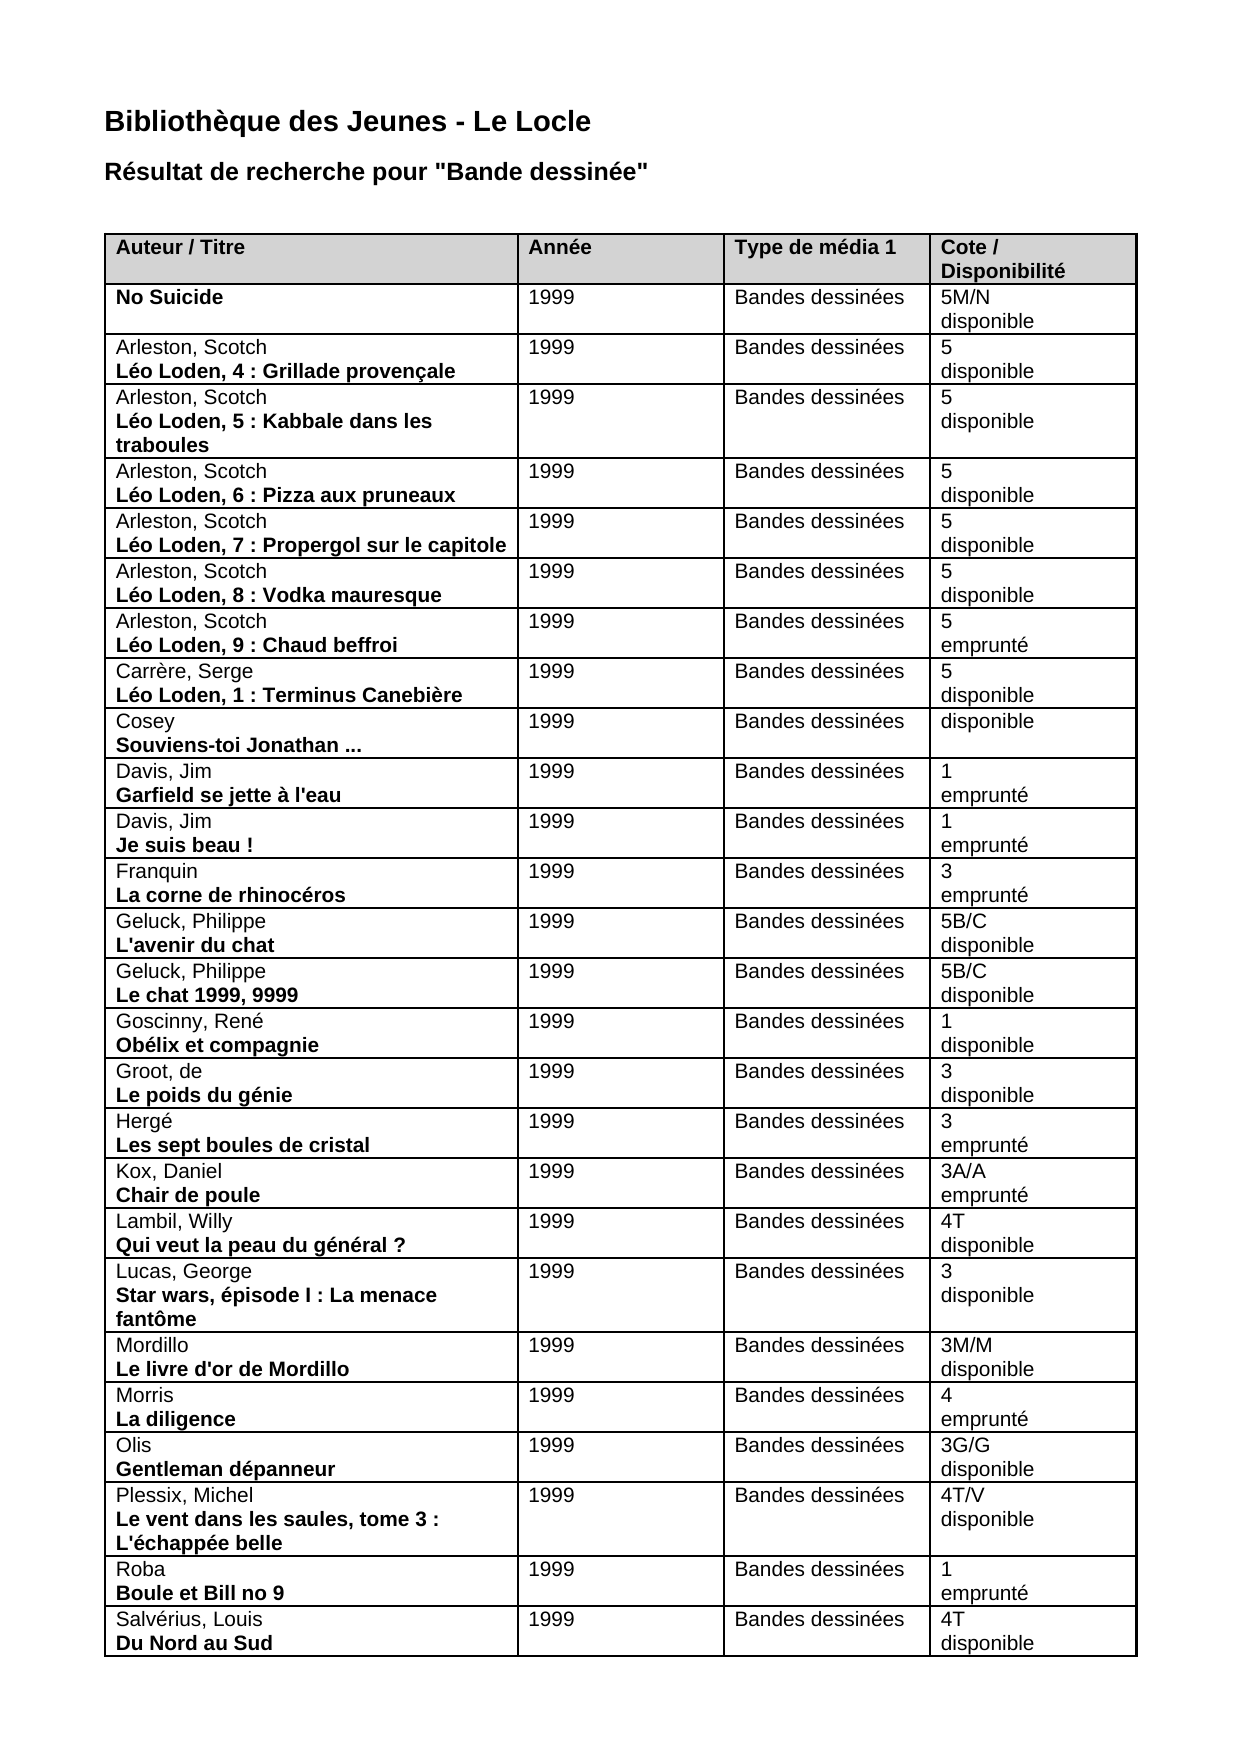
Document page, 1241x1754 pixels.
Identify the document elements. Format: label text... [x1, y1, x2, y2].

table_cell 3 emprunté [931, 859, 1135, 907]
table_cell 1999 [519, 659, 723, 707]
table_cell 1999 [519, 1333, 723, 1381]
table_cell 4T disponible [931, 1607, 1135, 1654]
table_cell Bandes dessinées [725, 609, 929, 657]
table_cell Roba Boule et Bill no 9 [106, 1557, 517, 1604]
table_cell 1999 [519, 809, 723, 857]
table_cell Arleston, Scotch Léo Loden, 6 : Pizza aux pruneaux [106, 459, 517, 507]
table_cell Bandes dessinées [725, 385, 929, 457]
table_cell Bandes dessinées [725, 559, 929, 607]
table_cell Bandes dessinées [725, 1159, 929, 1207]
table_cell Kox, Daniel Chair de poule [106, 1159, 517, 1207]
table_cell Bandes dessinées [725, 759, 929, 807]
table_cell Bandes dessinées [725, 709, 929, 757]
table_header Auteur / Titre [106, 235, 517, 283]
table_cell Plessix, Michel Le vent dans les saules, tome 3 : L'échappée belle [106, 1483, 517, 1554]
table_cell disponible [931, 709, 1135, 757]
table_cell Olis Gentleman dépanneur [106, 1433, 517, 1481]
table_cell Bandes dessinées [725, 1607, 929, 1654]
table_cell 1999 [519, 1607, 723, 1654]
table_cell 4T/V disponible [931, 1483, 1135, 1554]
table_cell Lambil, Willy Qui veut la peau du général ? [106, 1209, 517, 1257]
table_cell No Suicide [106, 285, 517, 333]
table_cell Bandes dessinées [725, 1209, 929, 1257]
table_cell 1 disponible [931, 1009, 1135, 1057]
table_cell Davis, Jim Je suis beau ! [106, 809, 517, 857]
table_header Année [519, 235, 723, 283]
table_cell Davis, Jim Garfield se jette à l'eau [106, 759, 517, 807]
table_cell 1999 [519, 1109, 723, 1157]
table_cell 4 emprunté [931, 1383, 1135, 1431]
table_cell 1999 [519, 1383, 723, 1431]
table_cell 5M/N disponible [931, 285, 1135, 333]
table_cell Bandes dessinées [725, 509, 929, 557]
table_cell 3 disponible [931, 1059, 1135, 1107]
table_cell 1999 [519, 285, 723, 333]
table_cell Morris La diligence [106, 1383, 517, 1431]
table_cell 1999 [519, 859, 723, 907]
table_cell 1999 [519, 909, 723, 957]
table_cell 1999 [519, 1557, 723, 1604]
table_cell Lucas, George Star wars, épisode I : La menace fantôme [106, 1259, 517, 1331]
table_cell 3A/A emprunté [931, 1159, 1135, 1207]
table_cell 5 disponible [931, 335, 1135, 383]
table_cell 5B/C disponible [931, 959, 1135, 1007]
table_cell Geluck, Philippe L'avenir du chat [106, 909, 517, 957]
table_cell 3M/M disponible [931, 1333, 1135, 1381]
table_cell Carrère, Serge Léo Loden, 1 : Terminus Canebière [106, 659, 517, 707]
table_cell Bandes dessinées [725, 1259, 929, 1331]
table_cell 1999 [519, 1009, 723, 1057]
table_cell Groot, de Le poids du génie [106, 1059, 517, 1107]
table_cell 1 emprunté [931, 1557, 1135, 1604]
table_cell 5 disponible [931, 559, 1135, 607]
table_cell Bandes dessinées [725, 809, 929, 857]
table_cell Bandes dessinées [725, 659, 929, 707]
table_cell 5 disponible [931, 659, 1135, 707]
table_cell Bandes dessinées [725, 909, 929, 957]
table_cell Bandes dessinées [725, 1009, 929, 1057]
table_cell 1999 [519, 459, 723, 507]
table_cell 1999 [519, 1259, 723, 1331]
table_cell 1999 [519, 609, 723, 657]
table_cell Mordillo Le livre d'or de Mordillo [106, 1333, 517, 1381]
table_cell Franquin La corne de rhinocéros [106, 859, 517, 907]
table_cell 1999 [519, 709, 723, 757]
text Résultat de recherche pour "Bande dessinée" [104, 156, 1136, 185]
table_cell 1 emprunté [931, 809, 1135, 857]
table_cell Arleston, Scotch Léo Loden, 4 : Grillade provençale [106, 335, 517, 383]
table_cell 3 emprunté [931, 1109, 1135, 1157]
table_cell 1999 [519, 559, 723, 607]
table_cell 1999 [519, 335, 723, 383]
table_cell Arleston, Scotch Léo Loden, 8 : Vodka mauresque [106, 559, 517, 607]
table_cell 1999 [519, 959, 723, 1007]
table_cell Bandes dessinées [725, 1483, 929, 1554]
table_cell Arleston, Scotch Léo Loden, 5 : Kabbale dans les traboules [106, 385, 517, 457]
text Bibliothèque des Jeunes - Le Locle [104, 104, 1136, 138]
table_cell Arleston, Scotch Léo Loden, 9 : Chaud beffroi [106, 609, 517, 657]
table_cell 5B/C disponible [931, 909, 1135, 957]
table_cell Arleston, Scotch Léo Loden, 7 : Propergol sur le capitole [106, 509, 517, 557]
table_cell 1999 [519, 1059, 723, 1107]
table_cell Bandes dessinées [725, 1109, 929, 1157]
table_header Cote / Disponibilité [931, 235, 1135, 283]
table_cell Goscinny, René Obélix et compagnie [106, 1009, 517, 1057]
table_cell Cosey Souviens-toi Jonathan ... [106, 709, 517, 757]
table_cell Bandes dessinées [725, 1333, 929, 1381]
table_cell Hergé Les sept boules de cristal [106, 1109, 517, 1157]
table_cell Bandes dessinées [725, 335, 929, 383]
table_cell Bandes dessinées [725, 1059, 929, 1107]
table_cell 5 disponible [931, 459, 1135, 507]
table_cell Bandes dessinées [725, 959, 929, 1007]
table_cell Salvérius, Louis Du Nord au Sud [106, 1607, 517, 1654]
table_cell 4T disponible [931, 1209, 1135, 1257]
table_cell 1 emprunté [931, 759, 1135, 807]
table_cell 5 emprunté [931, 609, 1135, 657]
table_cell Bandes dessinées [725, 459, 929, 507]
table_cell 1999 [519, 385, 723, 457]
table_cell Bandes dessinées [725, 1557, 929, 1604]
table_cell Bandes dessinées [725, 859, 929, 907]
table_cell 5 disponible [931, 509, 1135, 557]
table_cell 3G/G disponible [931, 1433, 1135, 1481]
table_cell Bandes dessinées [725, 1433, 929, 1481]
table_cell Geluck, Philippe Le chat 1999, 9999 [106, 959, 517, 1007]
table_cell Bandes dessinées [725, 285, 929, 333]
table_cell 1999 [519, 509, 723, 557]
table_header Type de média 1 [725, 235, 929, 283]
table_cell 1999 [519, 1209, 723, 1257]
table_cell 1999 [519, 759, 723, 807]
table_cell 1999 [519, 1159, 723, 1207]
table_cell Bandes dessinées [725, 1383, 929, 1431]
table_cell 1999 [519, 1483, 723, 1554]
table_cell 3 disponible [931, 1259, 1135, 1331]
table_cell 5 disponible [931, 385, 1135, 457]
table_cell 1999 [519, 1433, 723, 1481]
